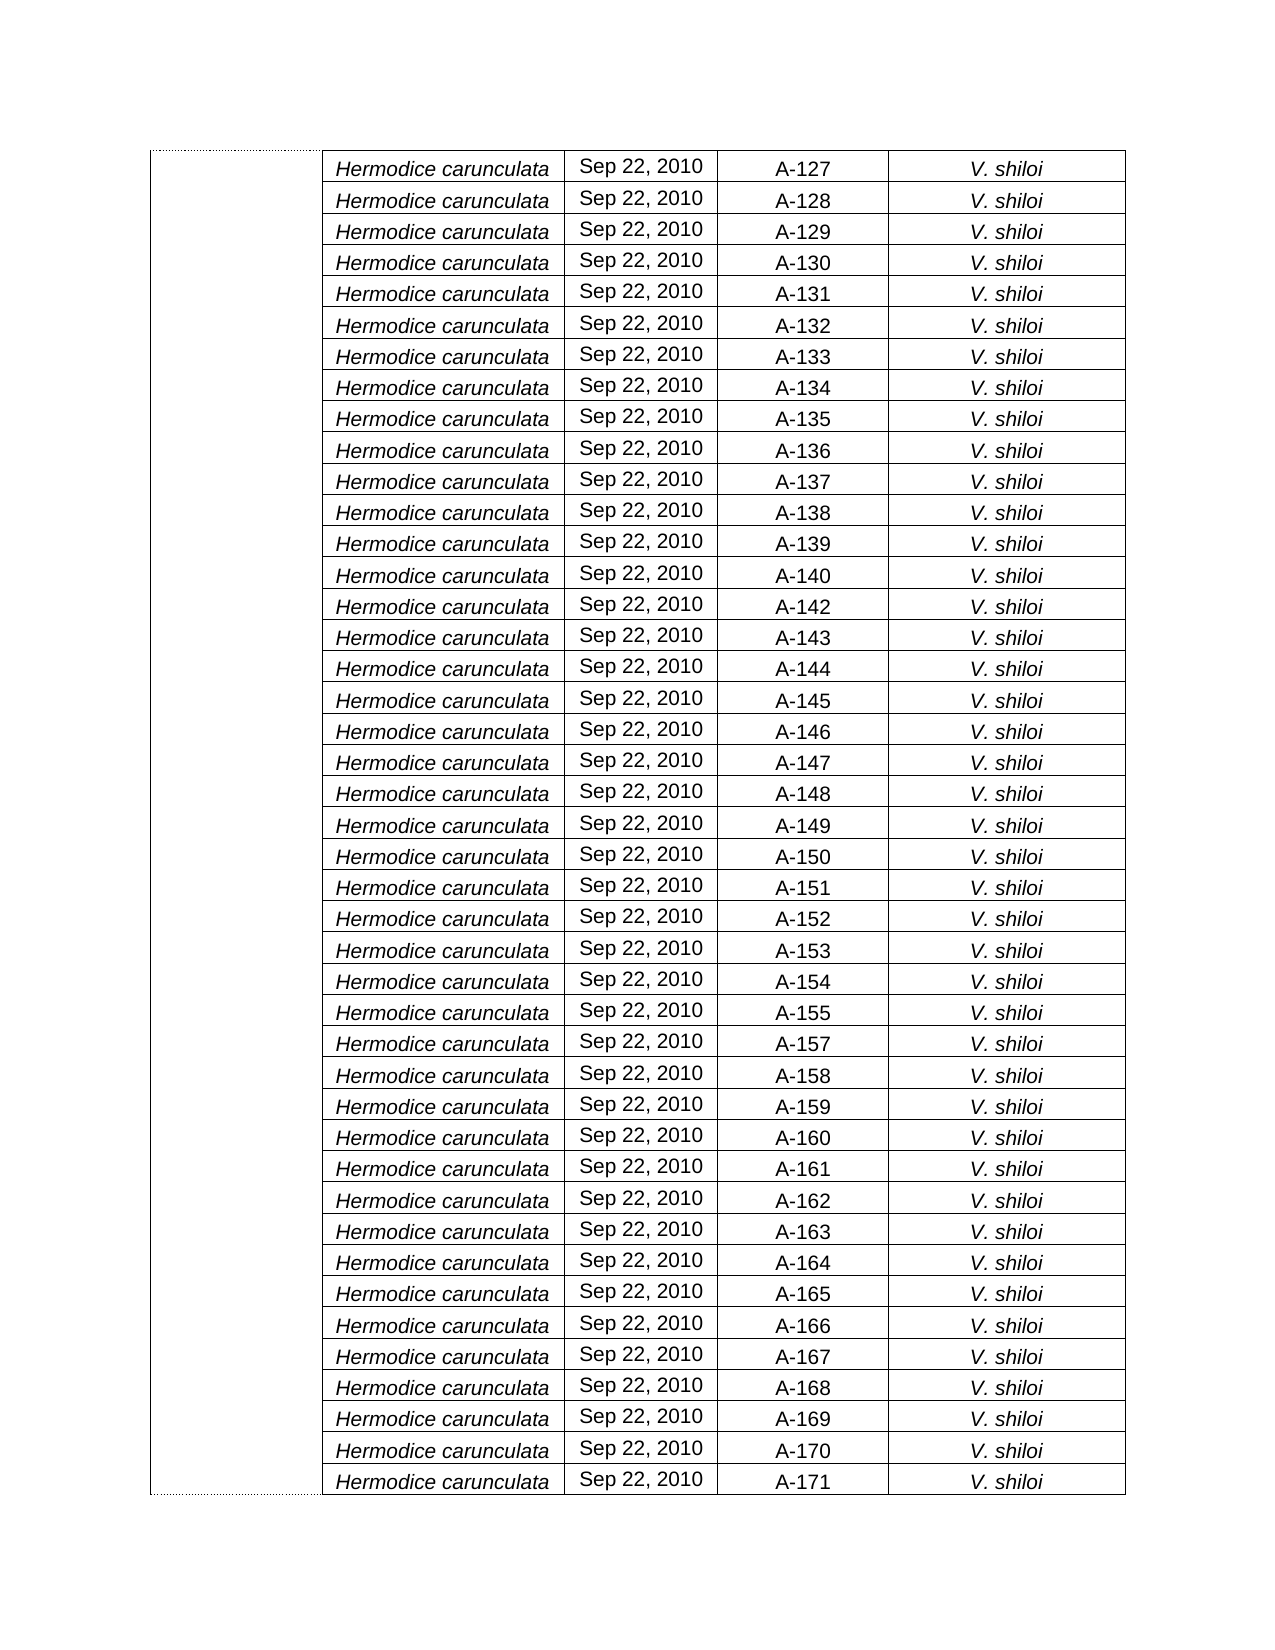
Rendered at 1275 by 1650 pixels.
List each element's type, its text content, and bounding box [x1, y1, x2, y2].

table_cell Sep 22, 2010 [565, 432, 717, 462]
table_cell Hermodice carunculata [323, 995, 564, 1025]
table_cell A-149 [718, 807, 888, 837]
table_cell V. shiloi [889, 370, 1125, 400]
table_cell Sep 22, 2010 [565, 1370, 717, 1400]
table_cell A-170 [718, 1432, 888, 1462]
table_cell Sep 22, 2010 [565, 401, 717, 431]
table_cell Hermodice carunculata [323, 557, 564, 587]
table_cell Hermodice carunculata [323, 526, 564, 556]
table_cell Hermodice carunculata [323, 870, 564, 900]
table_cell Sep 22, 2010 [565, 245, 717, 275]
table_cell Sep 22, 2010 [565, 1307, 717, 1337]
table_cell Sep 22, 2010 [565, 1401, 717, 1431]
table_cell Hermodice carunculata [323, 1339, 564, 1369]
table_cell Hermodice carunculata [323, 745, 564, 775]
table_cell V. shiloi [889, 1214, 1125, 1244]
table_cell A-127 [718, 151, 888, 181]
table_cell Hermodice carunculata [323, 307, 564, 337]
table_cell Hermodice carunculata [323, 1432, 564, 1462]
table_cell Hermodice carunculata [323, 682, 564, 712]
table_cell Sep 22, 2010 [565, 307, 717, 337]
table_cell A-158 [718, 1057, 888, 1087]
table_cell V. shiloi [889, 245, 1125, 275]
table_cell Hermodice carunculata [323, 932, 564, 962]
table_cell V. shiloi [889, 464, 1125, 494]
table_cell V. shiloi [889, 870, 1125, 900]
table_cell Sep 22, 2010 [565, 1276, 717, 1306]
table_cell Sep 22, 2010 [565, 1432, 717, 1462]
table_cell V. shiloi [889, 1307, 1125, 1337]
table_cell Sep 22, 2010 [565, 776, 717, 806]
table_cell A-161 [718, 1151, 888, 1181]
table_cell V. shiloi [889, 1276, 1125, 1306]
table_cell Sep 22, 2010 [565, 526, 717, 556]
table_cell Hermodice carunculata [323, 245, 564, 275]
table_cell V. shiloi [889, 276, 1125, 306]
table_cell Sep 22, 2010 [565, 1057, 717, 1087]
table_cell V. shiloi [889, 339, 1125, 369]
table_cell A-164 [718, 1245, 888, 1275]
table_cell Sep 22, 2010 [565, 182, 717, 212]
table_cell A-137 [718, 464, 888, 494]
table_cell Hermodice carunculata [323, 1120, 564, 1150]
table_cell A-132 [718, 307, 888, 337]
table_cell A-144 [718, 651, 888, 681]
table_cell A-138 [718, 495, 888, 525]
table_cell V. shiloi [889, 714, 1125, 744]
table_cell V. shiloi [889, 557, 1125, 587]
table_cell Hermodice carunculata [323, 1276, 564, 1306]
table_cell V. shiloi [889, 151, 1125, 181]
table_cell Sep 22, 2010 [565, 1089, 717, 1119]
table_cell A-133 [718, 339, 888, 369]
table_cell A-135 [718, 401, 888, 431]
table_cell V. shiloi [889, 432, 1125, 462]
table_cell V. shiloi [889, 932, 1125, 962]
table_cell A-145 [718, 682, 888, 712]
table_cell A-160 [718, 1120, 888, 1150]
table_cell A-152 [718, 901, 888, 931]
table_cell V. shiloi [889, 1182, 1125, 1212]
table_cell V. shiloi [889, 1464, 1125, 1494]
table_cell Hermodice carunculata [323, 1182, 564, 1212]
table_cell A-139 [718, 526, 888, 556]
table_cell Hermodice carunculata [323, 214, 564, 244]
table_cell Sep 22, 2010 [565, 1026, 717, 1056]
table_cell Hermodice carunculata [323, 620, 564, 650]
table_cell Hermodice carunculata [323, 1307, 564, 1337]
table_cell V. shiloi [889, 682, 1125, 712]
table_cell V. shiloi [889, 1120, 1125, 1150]
table_cell V. shiloi [889, 1089, 1125, 1119]
table_cell Sep 22, 2010 [565, 964, 717, 994]
table_cell Sep 22, 2010 [565, 1182, 717, 1212]
table_cell A-154 [718, 964, 888, 994]
table_cell V. shiloi [889, 1339, 1125, 1369]
table_cell Hermodice carunculata [323, 401, 564, 431]
table_cell Sep 22, 2010 [565, 932, 717, 962]
table_cell A-136 [718, 432, 888, 462]
table_cell V. shiloi [889, 964, 1125, 994]
table_cell V. shiloi [889, 214, 1125, 244]
table_cell V. shiloi [889, 995, 1125, 1025]
table_cell Hermodice carunculata [323, 339, 564, 369]
table_cell Hermodice carunculata [323, 1370, 564, 1400]
table_cell Sep 22, 2010 [565, 995, 717, 1025]
table_cell A-171 [718, 1464, 888, 1494]
table_cell Hermodice carunculata [323, 495, 564, 525]
table_cell V. shiloi [889, 307, 1125, 337]
table_cell Hermodice carunculata [323, 1026, 564, 1056]
table_cell Hermodice carunculata [323, 1151, 564, 1181]
table_cell A-167 [718, 1339, 888, 1369]
table_cell A-155 [718, 995, 888, 1025]
table_cell Hermodice carunculata [323, 964, 564, 994]
table_cell Hermodice carunculata [323, 464, 564, 494]
table_cell Hermodice carunculata [323, 776, 564, 806]
table_cell Hermodice carunculata [323, 839, 564, 869]
table_cell Hermodice carunculata [323, 276, 564, 306]
table_cell A-147 [718, 745, 888, 775]
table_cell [323, 151, 564, 181]
table_cell V. shiloi [889, 1401, 1125, 1431]
table_cell V. shiloi [889, 401, 1125, 431]
table_cell A-163 [718, 1214, 888, 1244]
table_cell Hermodice carunculata [323, 432, 564, 462]
table_cell Hermodice carunculata [323, 589, 564, 619]
table_cell Sep 22, 2010 [565, 807, 717, 837]
table_cell V. shiloi [889, 620, 1125, 650]
table_cell V. shiloi [889, 745, 1125, 775]
table_cell Sep 22, 2010 [565, 651, 717, 681]
table_cell Sep 22, 2010 [565, 495, 717, 525]
table_cell Sep 22, 2010 [565, 870, 717, 900]
table_cell Sep 22, 2010 [565, 557, 717, 587]
table_cell V. shiloi [889, 1057, 1125, 1087]
table_cell Hermodice carunculata [323, 714, 564, 744]
table_cell Hermodice carunculata [323, 901, 564, 931]
table_cell A-146 [718, 714, 888, 744]
table_cell A-128 [718, 182, 888, 212]
table_cell Hermodice carunculata [323, 1089, 564, 1119]
table_cell Hermodice carunculata [323, 807, 564, 837]
table_cell Hermodice carunculata [323, 1057, 564, 1087]
table_cell A-131 [718, 276, 888, 306]
table_cell Sep 22, 2010 [565, 214, 717, 244]
table_cell Hermodice carunculata [323, 182, 564, 212]
table_cell Sep 22, 2010 [565, 339, 717, 369]
table_cell V. shiloi [889, 495, 1125, 525]
table_cell Sep 22, 2010 [565, 1464, 717, 1494]
table_cell A-153 [718, 932, 888, 962]
table_cell V. shiloi [889, 182, 1125, 212]
table_cell Sep 22, 2010 [565, 714, 717, 744]
table_cell A-165 [718, 1276, 888, 1306]
table_cell V. shiloi [889, 1245, 1125, 1275]
table_cell Hermodice carunculata [323, 651, 564, 681]
table_cell Sep 22, 2010 [565, 464, 717, 494]
table_cell A-130 [718, 245, 888, 275]
table_cell A-159 [718, 1089, 888, 1119]
table_cell Sep 22, 2010 [565, 589, 717, 619]
table_cell Hermodice carunculata [323, 370, 564, 400]
table_cell Sep 22, 2010 [565, 901, 717, 931]
table_cell A-134 [718, 370, 888, 400]
table_cell V. shiloi [889, 1151, 1125, 1181]
table_cell Sep 22, 2010 [565, 1245, 717, 1275]
table_cell A-129 [718, 214, 888, 244]
table_cell V. shiloi [889, 589, 1125, 619]
table_cell Sep 22, 2010 [565, 1151, 717, 1181]
table_cell Sep 22, 2010 [565, 151, 717, 181]
table_cell A-150 [718, 839, 888, 869]
table_cell Sep 22, 2010 [565, 620, 717, 650]
table_cell V. shiloi [889, 526, 1125, 556]
table_cell Hermodice carunculata [323, 1401, 564, 1431]
table_cell A-157 [718, 1026, 888, 1056]
table_cell Sep 22, 2010 [565, 745, 717, 775]
table_cell A-148 [718, 776, 888, 806]
table_cell V. shiloi [889, 1432, 1125, 1462]
table_cell V. shiloi [889, 839, 1125, 869]
table_cell V. shiloi [889, 651, 1125, 681]
table_cell Hermodice carunculata [323, 1214, 564, 1244]
table_cell A-143 [718, 620, 888, 650]
table_cell V. shiloi [889, 807, 1125, 837]
table_cell A-169 [718, 1401, 888, 1431]
table_cell Sep 22, 2010 [565, 276, 717, 306]
table_cell Hermodice carunculata [323, 1245, 564, 1275]
table_cell A-142 [718, 589, 888, 619]
table_cell Sep 22, 2010 [565, 1339, 717, 1369]
table_cell V. shiloi [889, 901, 1125, 931]
table_cell Sep 22, 2010 [565, 370, 717, 400]
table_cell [323, 1464, 564, 1494]
table_cell A-151 [718, 870, 888, 900]
table_cell V. shiloi [889, 1370, 1125, 1400]
table_cell Sep 22, 2010 [565, 1214, 717, 1244]
table_cell A-168 [718, 1370, 888, 1400]
table_cell Sep 22, 2010 [565, 682, 717, 712]
table_cell V. shiloi [889, 776, 1125, 806]
table_cell A-140 [718, 557, 888, 587]
table_cell V. shiloi [889, 1026, 1125, 1056]
table_cell A-166 [718, 1307, 888, 1337]
table_cell Sep 22, 2010 [565, 839, 717, 869]
table_cell A-162 [718, 1182, 888, 1212]
table_cell Sep 22, 2010 [565, 1120, 717, 1150]
